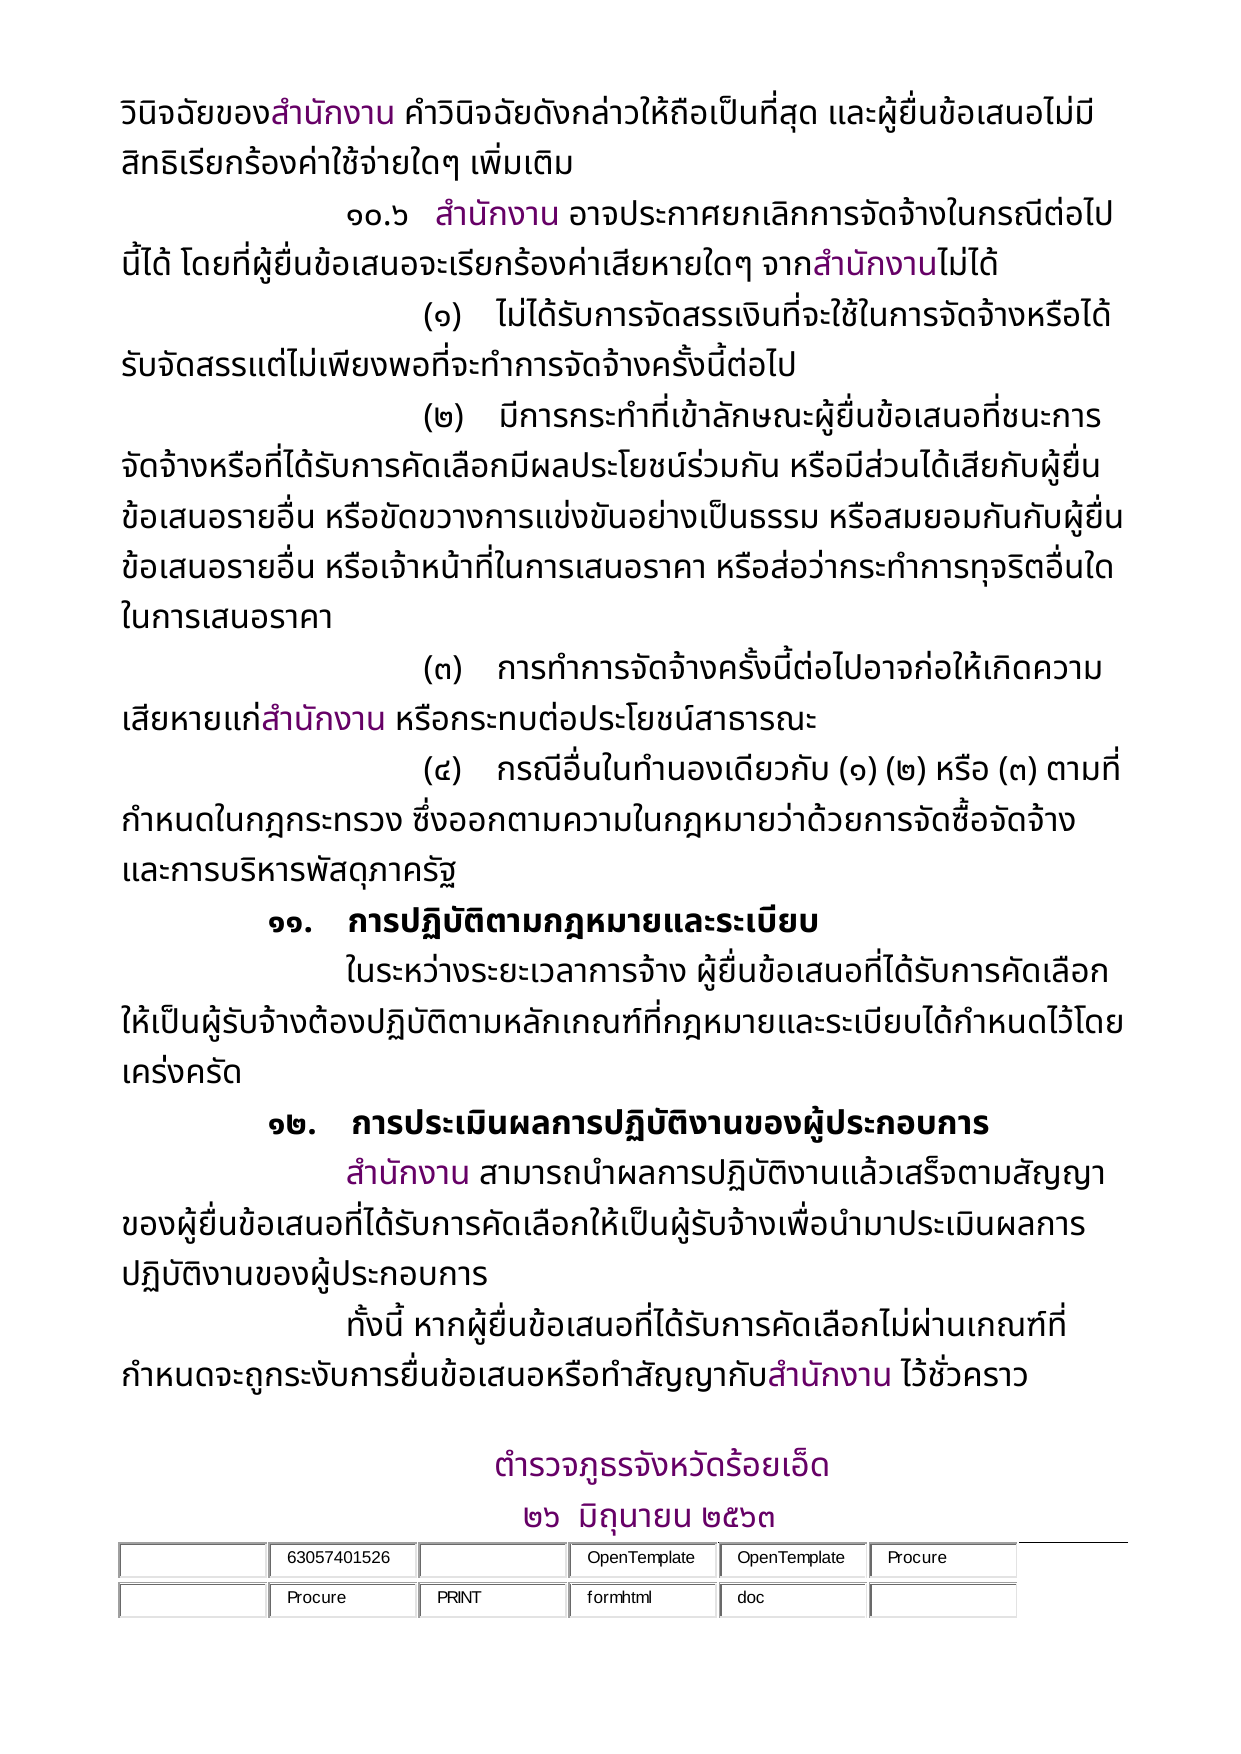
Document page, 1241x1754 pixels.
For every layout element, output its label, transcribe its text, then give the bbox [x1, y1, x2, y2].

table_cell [121, 89, 1125, 189]
table_cell ทั้งนี้ หากผู้ยื่นข้อเสนอที่ได้รับการคัดเลือกไม่ผ่านเกณฑ์ที่กำหนดจะถูกระงับการยื่นข้อเสนอหรือทำสัญญากับสำนักงาน ไว้ชั่วคราว [121, 1301, 1125, 1441]
table_cell (๓) การทำการจัดจ้างครั้งนี้ต่อไปอาจก่อให้เกิดความเสียหายแก่สำนักงาน หรือกระทบต่อประโยชน์สาธารณะ [121, 644, 1125, 745]
table_cell ตำรวจภูธรจังหวัดร้อยเอ็ด [121, 1441, 1125, 1492]
table_cell ๑๑. การปฏิบัติตามกฎหมายและระเบียบ [121, 896, 1125, 947]
table_cell (๑) ไม่ได้รับการจัดสรรเงินที่จะใช้ในการจัดจ้างหรือได้รับจัดสรรแต่ไม่เพียงพอที่จะทำการจัดจ้างครั้งนี้ต่อไป [121, 291, 1125, 392]
table_cell ๑๐.๖ สำนักงาน อาจประกาศยกเลิกการจัดจ้างในกรณีต่อไปนี้ได้ โดยที่ผู้ยื่นข้อเสนอจะเรียกร้องค่าเสียหายใดๆ จากสำนักงานไม่ได้ [121, 190, 1125, 291]
table_cell สำนักงาน สามารถนำผลการปฏิบัติงานแล้วเสร็จตามสัญญาของผู้ยื่นข้อเสนอที่ได้รับการคัดเลือกให้เป็นผู้รับจ้างเพื่อนำมาประเมินผลการปฏิบัติงานของผู้ประกอบการ [121, 1149, 1125, 1301]
table_cell ในระหว่างระยะเวลาการจ้าง ผู้ยื่นข้อเสนอที่ได้รับการคัดเลือกให้เป็นผู้รับจ้างต้องปฏิบัติตามหลักเกณฑ์ที่กฎหมายและระเบียบได้กำหนดไว้โดยเคร่งครัด [121, 947, 1125, 1098]
table_cell (๔) กรณีอื่นในทำนองเดียวกับ (๑) (๒) หรือ (๓) ตามที่กำหนดในกฎกระทรวง ซึ่งออกตามความในกฎหมายว่าด้วยการจัดซื้อจัดจ้างและการบริหารพัสดุภาครัฐ [121, 745, 1125, 896]
table_cell ๒๖ มิถุนายน ๒๕๖๓ [121, 1492, 1125, 1542]
table_cell ๑๒. การประเมินผลการปฏิบัติงานของผู้ประกอบการ [121, 1099, 1125, 1149]
table_cell (๒) มีการกระทำที่เข้าลักษณะผู้ยื่นข้อเสนอที่ชนะการจัดจ้างหรือที่ได้รับการคัดเลือกมีผลประโยชน์ร่วมกัน หรือมีส่วนได้เสียกับผู้ยื่นข้อเสนอรายอื่น หรือขัดขวางการแข่งขันอย่างเป็นธรรม หรือสมยอมกันกับผู้ยื่นข้อเสนอรายอื่น หรือเจ้าหน้าที่ในการเสนอราคา หรือส่อว่ากระทำการทุจริตอื่นใดในการเสนอราคา [121, 392, 1125, 644]
text ส่วนล่างของฟอร์ม [118, 1543, 1128, 1622]
